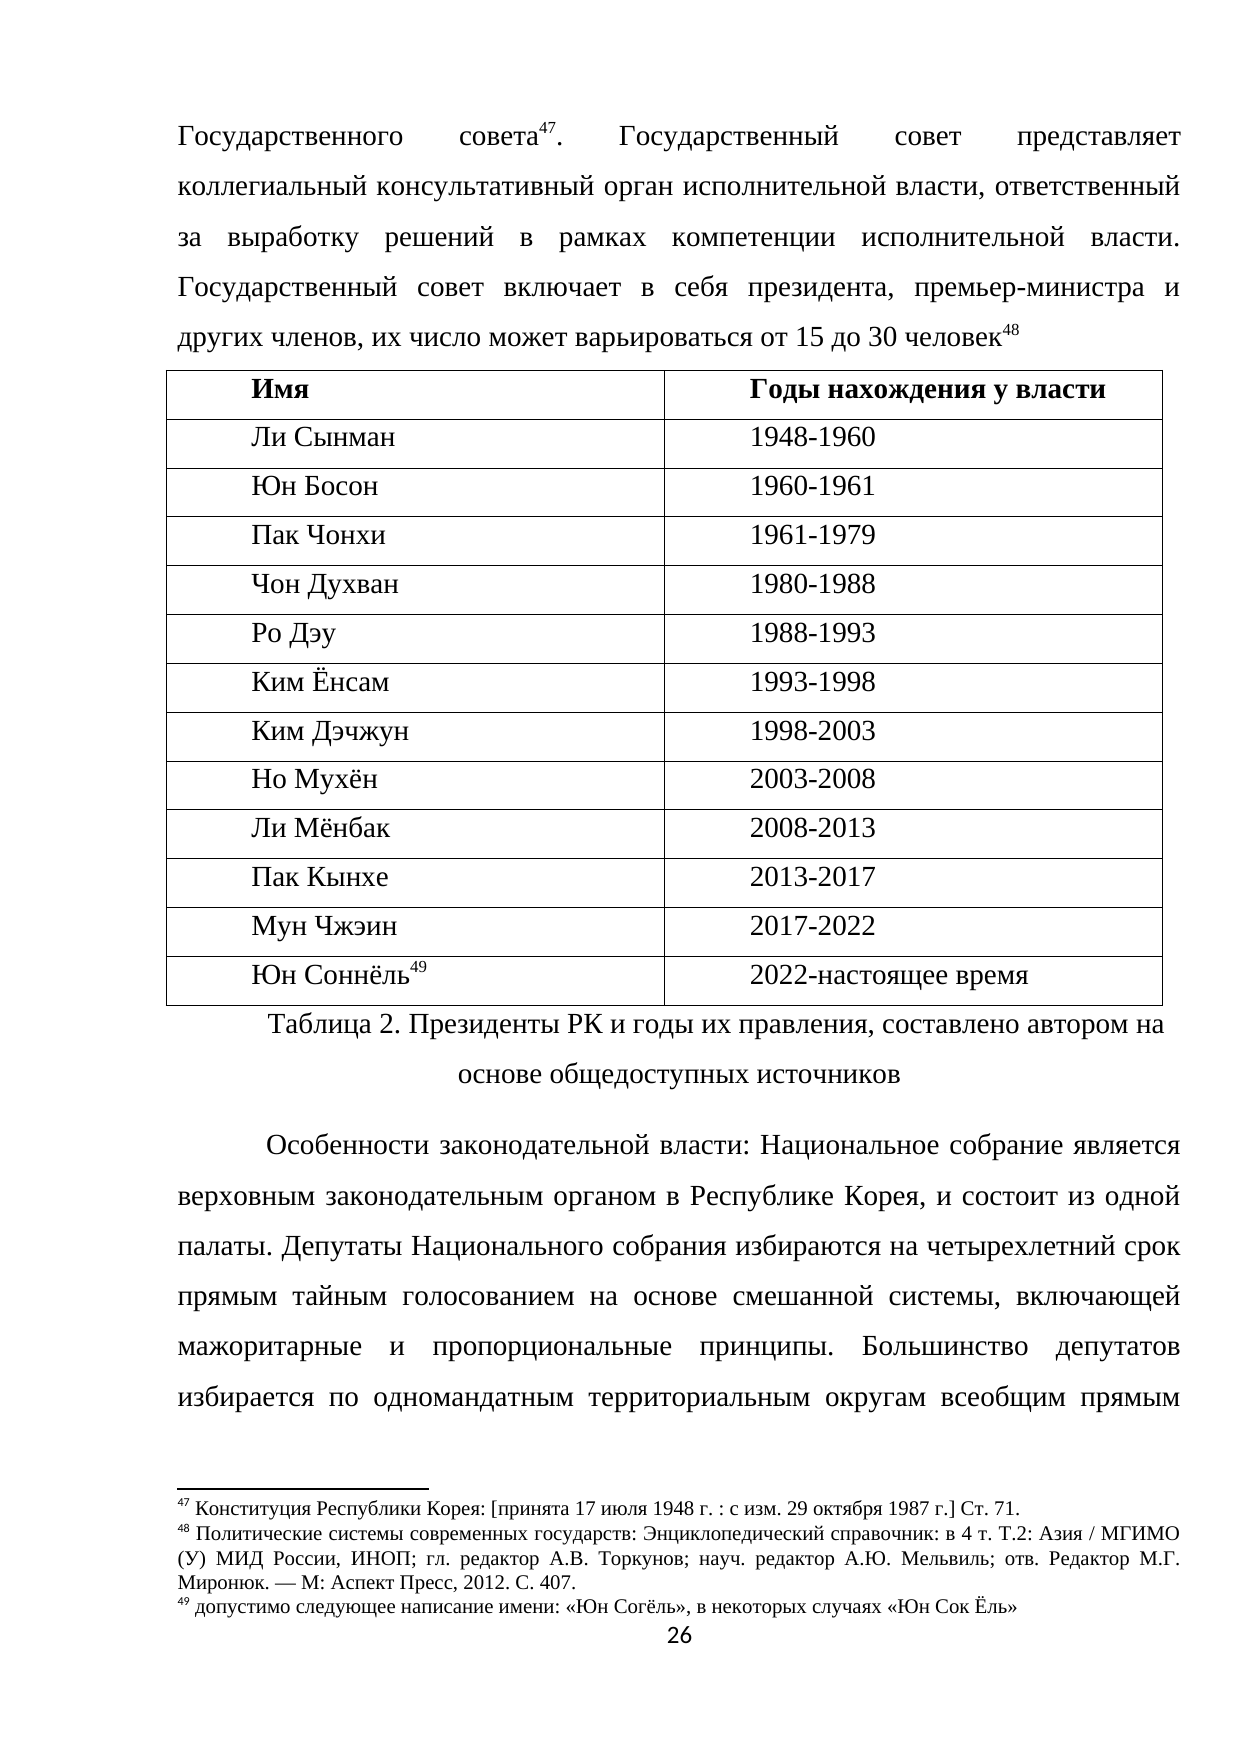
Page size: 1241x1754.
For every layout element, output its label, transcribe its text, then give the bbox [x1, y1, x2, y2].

table_cell Пак Кынхе [167, 859, 664, 907]
table_cell 2017-2022 [665, 908, 1162, 956]
table_cell 1988-1993 [665, 615, 1162, 663]
table_cell Юн Соннёль [167, 957, 664, 1005]
table_cell Ли Сынман [167, 420, 664, 467]
table_cell Ро Дэу [167, 615, 664, 663]
table_header Имя [167, 371, 664, 418]
table_cell 2008-2013 [665, 810, 1162, 858]
text Таблица 2. Президенты РК и годы их правления, составлено автором на основе общедоступных источников [177, 1006, 1181, 1090]
table_cell Ли Мёнбак [167, 810, 664, 858]
table_cell Юн Босон [167, 469, 664, 516]
table_cell Мун Чжэин [167, 908, 664, 956]
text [177, 118, 1181, 353]
table_cell 1998-2003 [665, 713, 1162, 761]
table_cell 2003-2008 [665, 762, 1162, 809]
table_cell Ким Ёнсам [167, 664, 664, 712]
table_cell Но Мухён [167, 762, 664, 809]
table_cell 1980-1988 [665, 566, 1162, 614]
table_cell Чон Духван [167, 566, 664, 614]
table_cell 1961-1979 [665, 517, 1162, 565]
table_cell Ким Дэчжун [167, 713, 664, 761]
table_cell 1948-1960 [665, 420, 1162, 467]
table_cell 1960-1961 [665, 469, 1162, 516]
table_cell 1993-1998 [665, 664, 1162, 712]
table_cell Пак Чонхи [167, 517, 664, 565]
table_cell 2013-2017 [665, 859, 1162, 907]
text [177, 1127, 1181, 1412]
table_cell 2022-настоящее время [665, 957, 1162, 1005]
table_header Годы нахождения у власти [665, 371, 1162, 418]
